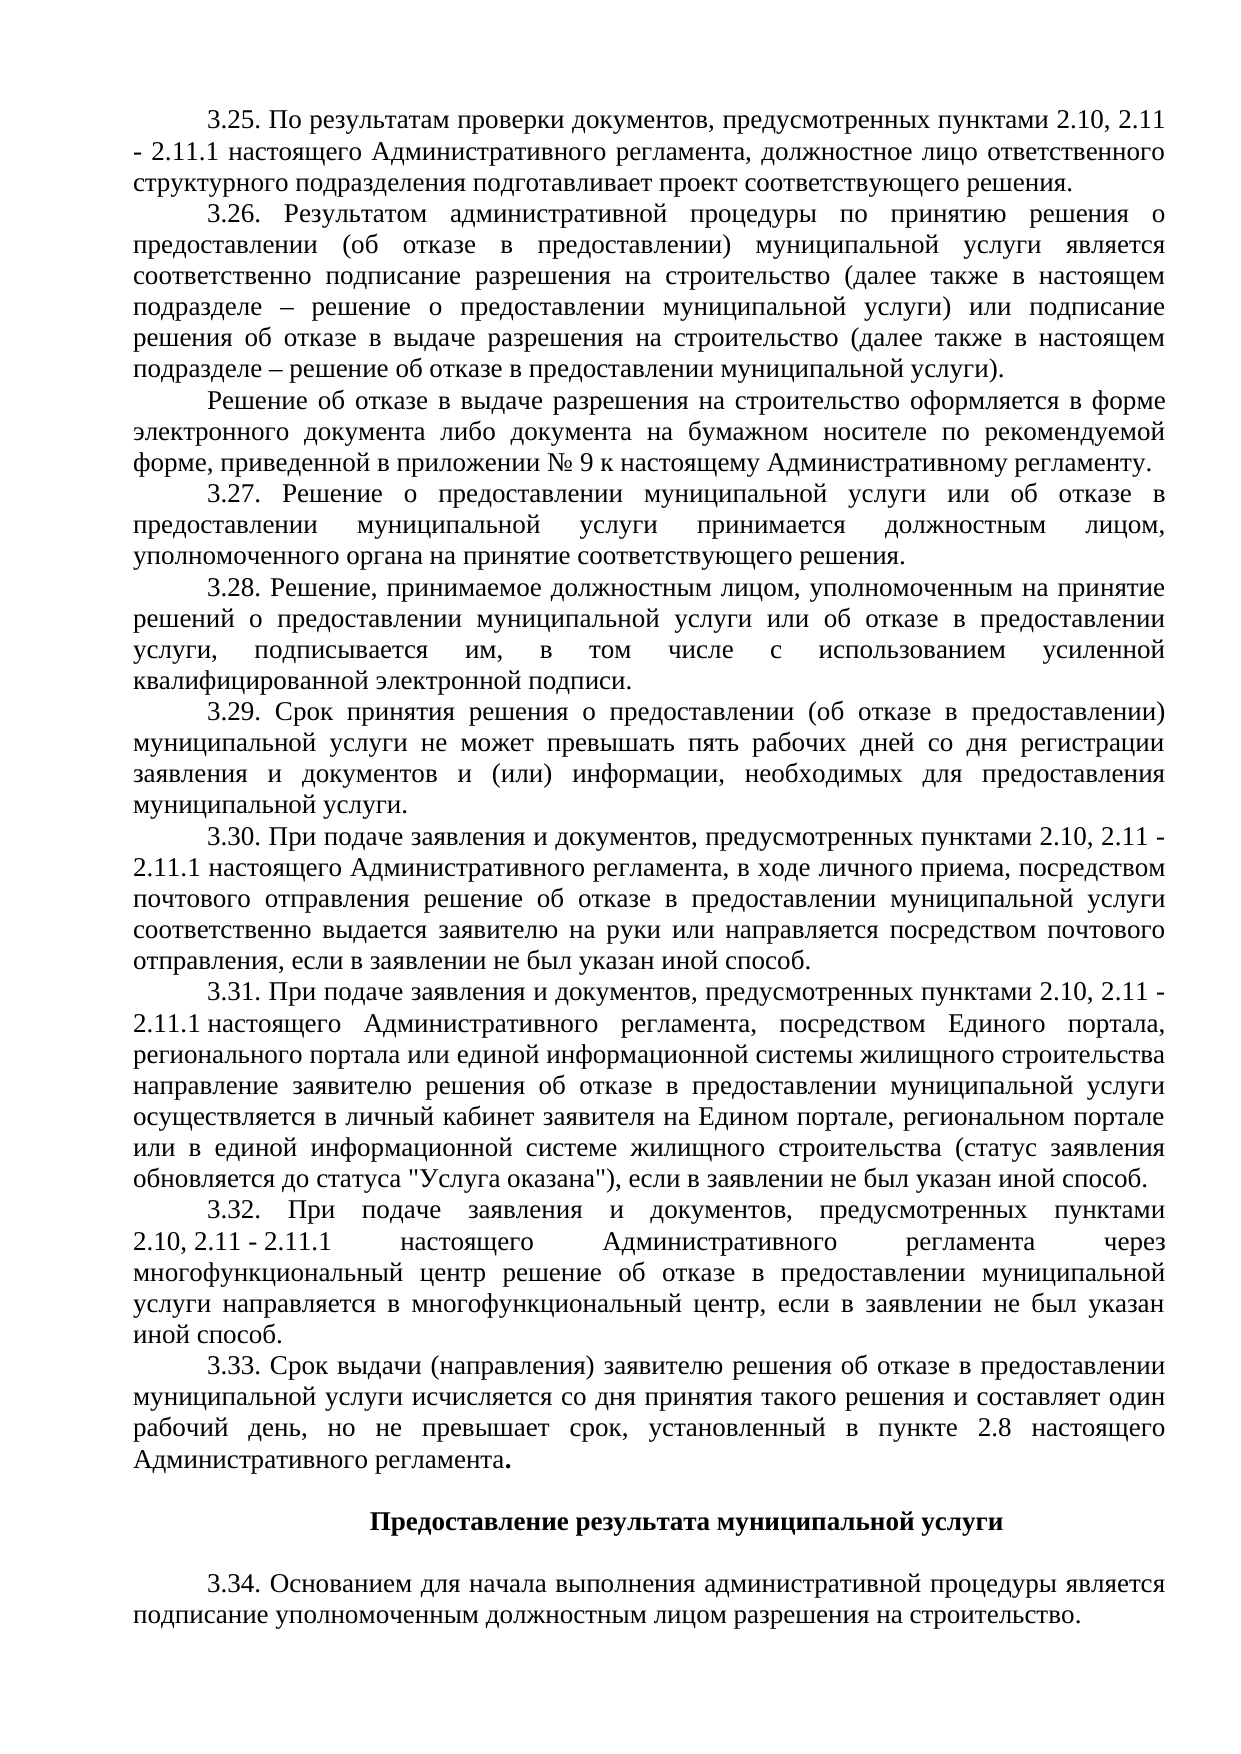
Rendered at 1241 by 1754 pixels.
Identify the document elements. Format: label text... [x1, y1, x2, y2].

text Предоставление результата муниципальной услуги [133, 1505, 1167, 1536]
text 3.25. По результатам проверки документов, предусмотренных пунктами 2.10, 2.11 - 2.11.1 настоящего Административного регламента, должностное лицо ответственного структурного подразделения подготавливает проект соответствующего решения. [133, 103, 1167, 197]
text 3.33. Срок выдачи (направления) заявителю решения об отказе в предоставлении муниципальной услуги исчисляется со дня принятия такого решения и составляет один рабочий день, но не превышает срок, установленный в пункте 2.8 настоящего Административного регламента. [133, 1349, 1167, 1474]
text 3.34. Основанием для начала выполнения административной процедуры является подписание уполномоченным должностным лицом разрешения на строительство. [133, 1567, 1167, 1629]
text Решение об отказе в выдаче разрешения на строительство оформляется в форме электронного документа либо документа на бумажном носителе по рекомендуемой форме, приведенной в приложении № 9 к настоящему Административному регламенту. [133, 384, 1167, 477]
text 3.26. Результатом административной процедуры по принятию решения о предоставлении (об отказе в предоставлении) муниципальной услуги является соответственно подписание разрешения на строительство (далее также в настоящем подразделе – решение о предоставлении муниципальной услуги) или подписание решения об отказе в выдаче разрешения на строительство (далее также в настоящем подразделе – решение об отказе в предоставлении муниципальной услуги). [133, 197, 1167, 384]
text 3.28. Решение, принимаемое должностным лицом, уполномоченным на принятие решений о предоставлении муниципальной услуги или об отказе в предоставлении услуги, подписывается им, в том числе с использованием усиленной квалифицированной электронной подписи. [133, 571, 1167, 695]
text 3.32. При подаче заявления и документов, предусмотренных пунктами 2.10, 2.11 - 2.11.1 настоящего Административного регламента через многофункциональный центр решение об отказе в предоставлении муниципальной услуги направляется в многофункциональный центр, если в заявлении не был указан иной способ. [133, 1193, 1167, 1349]
text 3.29. Срок принятия решения о предоставлении (об отказе в предоставлении) муниципальной услуги не может превышать пять рабочих дней со дня регистрации заявления и документов и (или) информации, необходимых для предоставления муниципальной услуги. [133, 695, 1167, 820]
text 3.31. При подаче заявления и документов, предусмотренных пунктами 2.10, 2.11 - 2.11.1 настоящего Административного регламента, посредством Единого портала, регионального портала или единой информационной системы жилищного строительства направление заявителю решения об отказе в предоставлении муниципальной услуги осуществляется в личный кабинет заявителя на Едином портале, региональном портале или в единой информационной системе жилищного строительства (статус заявления обновляется до статуса "Услуга оказана"), если в заявлении не был указан иной способ. [133, 976, 1167, 1193]
text 3.30. При подаче заявления и документов, предусмотренных пунктами 2.10, 2.11 - 2.11.1 настоящего Административного регламента, в ходе личного приема, посредством почтового отправления решение об отказе в предоставлении муниципальной услуги соответственно выдается заявителю на руки или направляется посредством почтового отправления, если в заявлении не был указан иной способ. [133, 820, 1167, 976]
text 3.27. Решение о предоставлении муниципальной услуги или об отказе в предоставлении муниципальной услуги принимается должностным лицом, уполномоченного органа на принятие соответствующего решения. [133, 477, 1167, 571]
